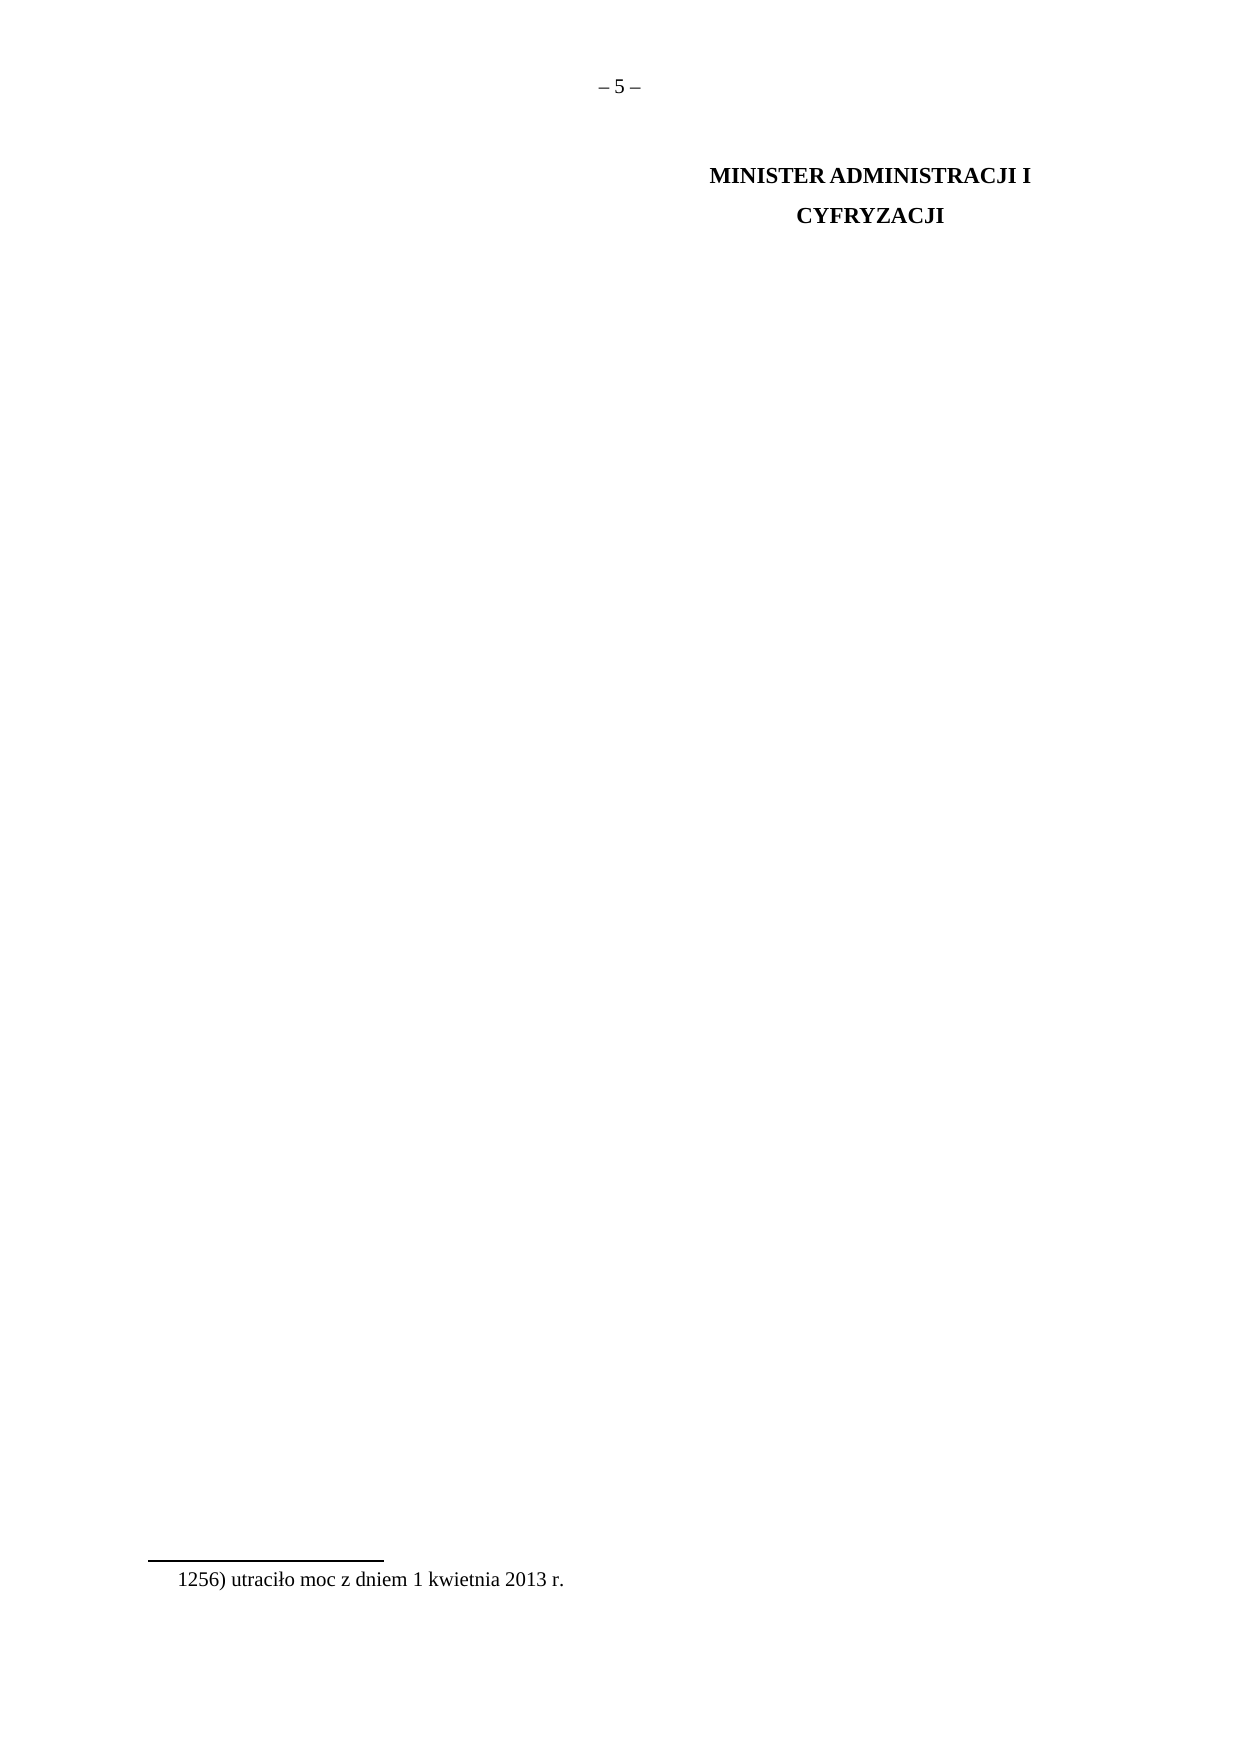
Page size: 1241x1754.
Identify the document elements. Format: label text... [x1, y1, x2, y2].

text MINISTER ADMINISTRACJI I CYFRYZACJI [650, 162, 1091, 228]
